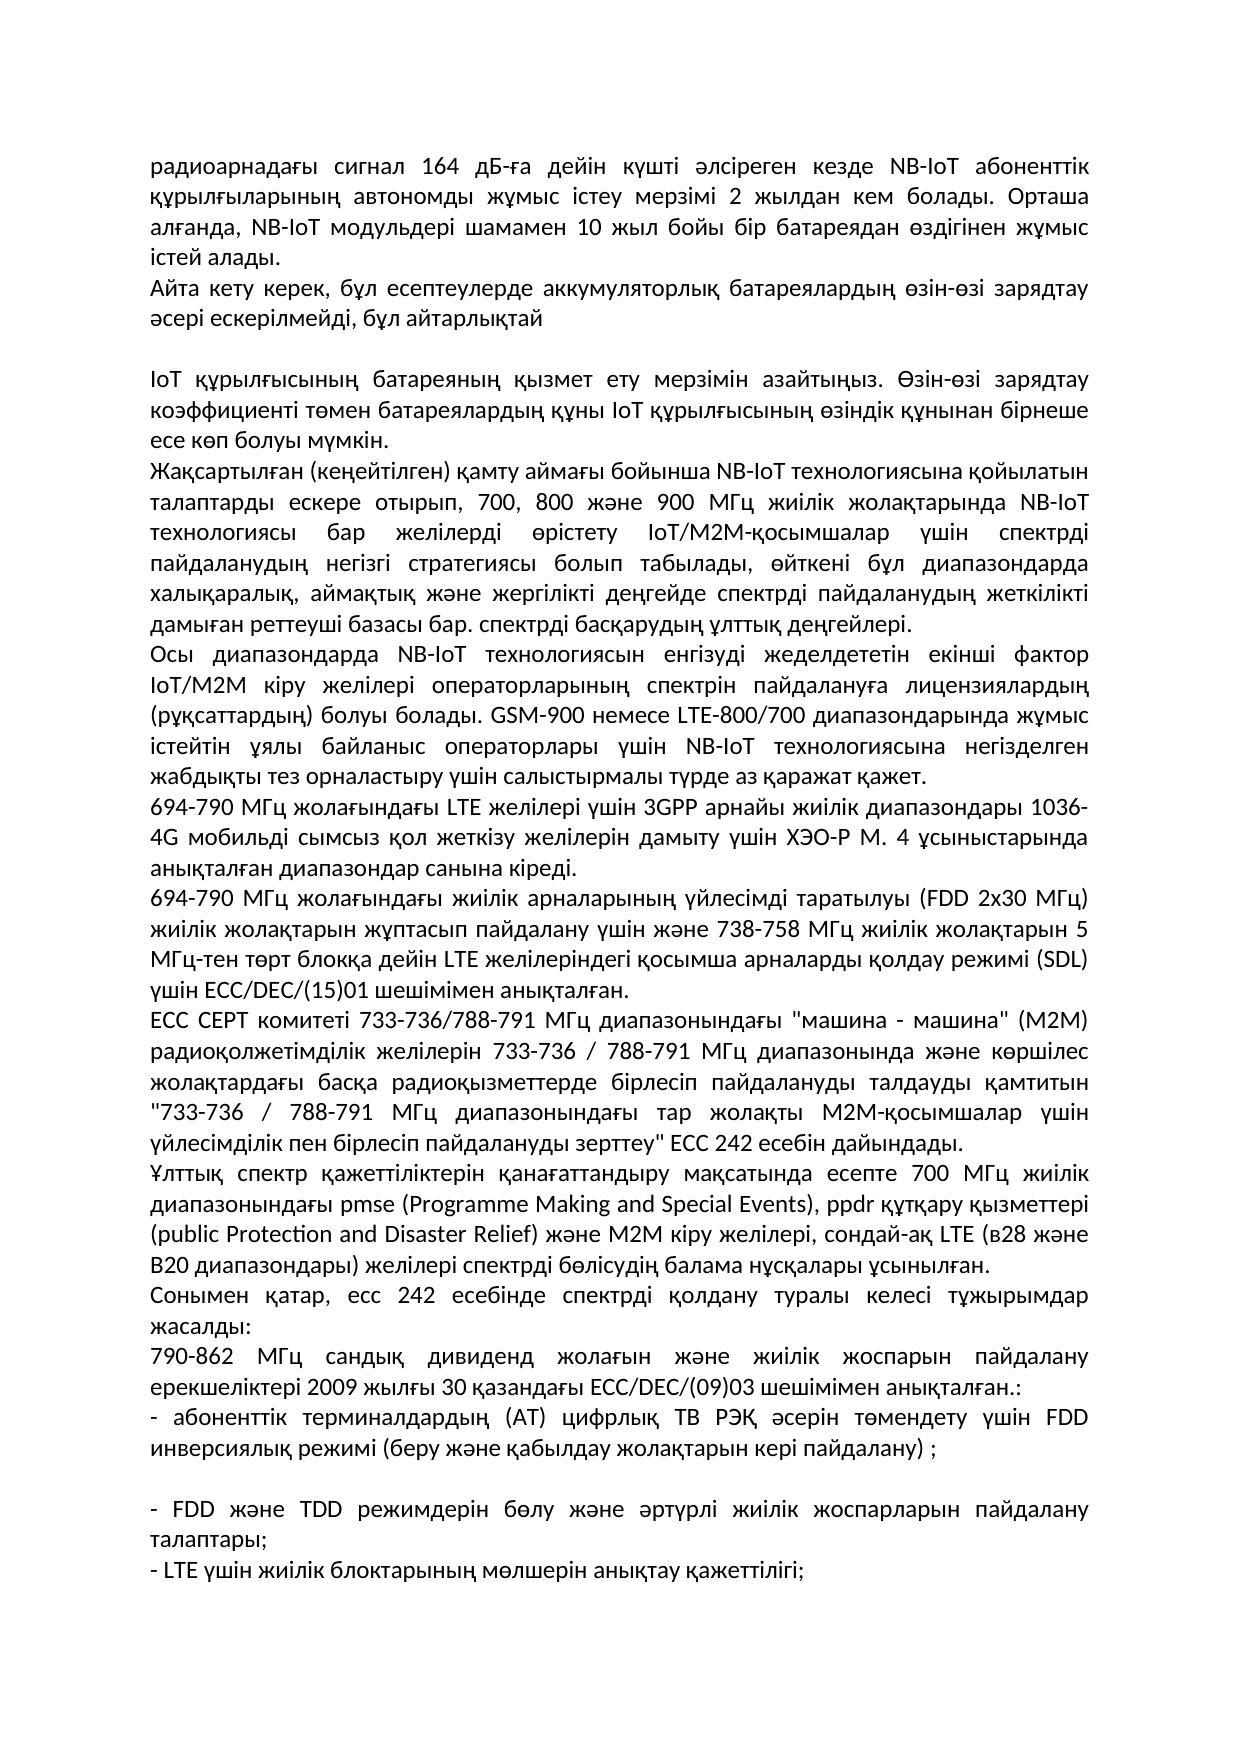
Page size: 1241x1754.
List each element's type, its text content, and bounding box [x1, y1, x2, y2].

text 694-790 МГц жолағындағы жиілік арналарының үйлесімді таратылуы (FDD 2x30 МГц) жиілік жолақтарын жұптасып пайдалану үшін және 738-758 МГц жиілік жолақтарын 5 МГц-тен төрт блокқа дейін LTE желілеріндегі қосымша арналарды қолдау режимі (SDL) үшін ECC/DEC/(15)01 шешімімен анықталған. [150, 882, 1090, 1004]
text Ұлттық спектр қажеттіліктерін қанағаттандыру мақсатында есепте 700 МГц жиілік диапазонындағы pmse (Programme Making and Special Events), ppdr құтқару қызметтері (public Protection and Disaster Relief) және M2M кіру желілері, сондай-ақ LTE (в28 және В20 диапазондары) желілері спектрді бөлісудің балама нұсқалары ұсынылған. [150, 1157, 1090, 1279]
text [150, 150, 1090, 272]
text ЕСС СЕРТ комитеті 733-736/788-791 МГц диапазонындағы "машина - машина" (M2M) радиоқолжетімділік желілерін 733-736 / 788-791 МГц диапазонында және көршілес жолақтардағы басқа радиоқызметтерде бірлесіп пайдалануды талдауды қамтитын "733-736 / 788-791 МГц диапазонындағы тар жолақты М2М-қосымшалар үшін үйлесімділік пен бірлесіп пайдалануды зерттеу" ЕСС 242 есебін дайындады. [150, 1004, 1090, 1157]
text - LTE үшін жиілік блоктарының мөлшерін анықтау қажеттілігі; [150, 1554, 1090, 1584]
text - FDD және TDD режимдерін бөлу және әртүрлі жиілік жоспарларын пайдалану талаптары; [150, 1493, 1090, 1554]
text Жақсартылған (кеңейтілген) қамту аймағы бойынша NB-IoT технологиясына қойылатын талаптарды ескере отырып, 700, 800 және 900 МГц жиілік жолақтарында NB-IoT технологиясы бар желілерді өрістету IoT/М2М-қосымшалар үшін спектрді пайдаланудың негізгі стратегиясы болып табылады, өйткені бұл диапазондарда халықаралық, аймақтық және жергілікті деңгейде спектрді пайдаланудың жеткілікті дамыған реттеуші базасы бар. спектрді басқарудың ұлттық деңгейлері. [150, 455, 1090, 638]
text 694-790 МГц жолағындағы LTE желілері үшін 3GPP арнайы жиілік диапазондары 1036-4G мобильді сымсыз қол жеткізу желілерін дамыту үшін ХЭО-P M. 4 ұсыныстарында анықталған диапазондар санына кіреді. [150, 791, 1090, 882]
text Айта кету керек, бұл есептеулерде аккумуляторлық батареялардың өзін-өзі зарядтау әсері ескерілмейді, бұл айтарлықтай [150, 272, 1090, 333]
text Осы диапазондарда NB-IoT технологиясын енгізуді жеделдететін екінші фактор IoT/M2M кіру желілері операторларының спектрін пайдалануға лицензиялардың (рұқсаттардың) болуы болады. GSM-900 немесе LTE-800/700 диапазондарында жұмыс істейтін ұялы байланыс операторлары үшін NB-IoT технологиясына негізделген жабдықты тез орналастыру үшін салыстырмалы түрде аз қаражат қажет. [150, 638, 1090, 791]
text 790-862 МГц сандық дивиденд жолағын және жиілік жоспарын пайдалану ерекшеліктері 2009 жылғы 30 қазандағы ECC/DEC/(09)03 шешімімен анықталған.: [150, 1340, 1090, 1401]
text Сонымен қатар, ecc 242 есебінде спектрді қолдану туралы келесі тұжырымдар жасалды: [150, 1279, 1090, 1340]
text - абоненттік терминалдардың (АТ) цифрлық ТВ РЭҚ әсерін төмендету үшін FDD инверсиялық режимі (беру және қабылдау жолақтарын кері пайдалану) ; [150, 1401, 1090, 1462]
text IoT құрылғысының батареяның қызмет ету мерзімін азайтыңыз. Өзін-өзі зарядтау коэффициенті төмен батареялардың құны IoT құрылғысының өзіндік құнынан бірнеше есе көп болуы мүмкін. [150, 364, 1090, 455]
